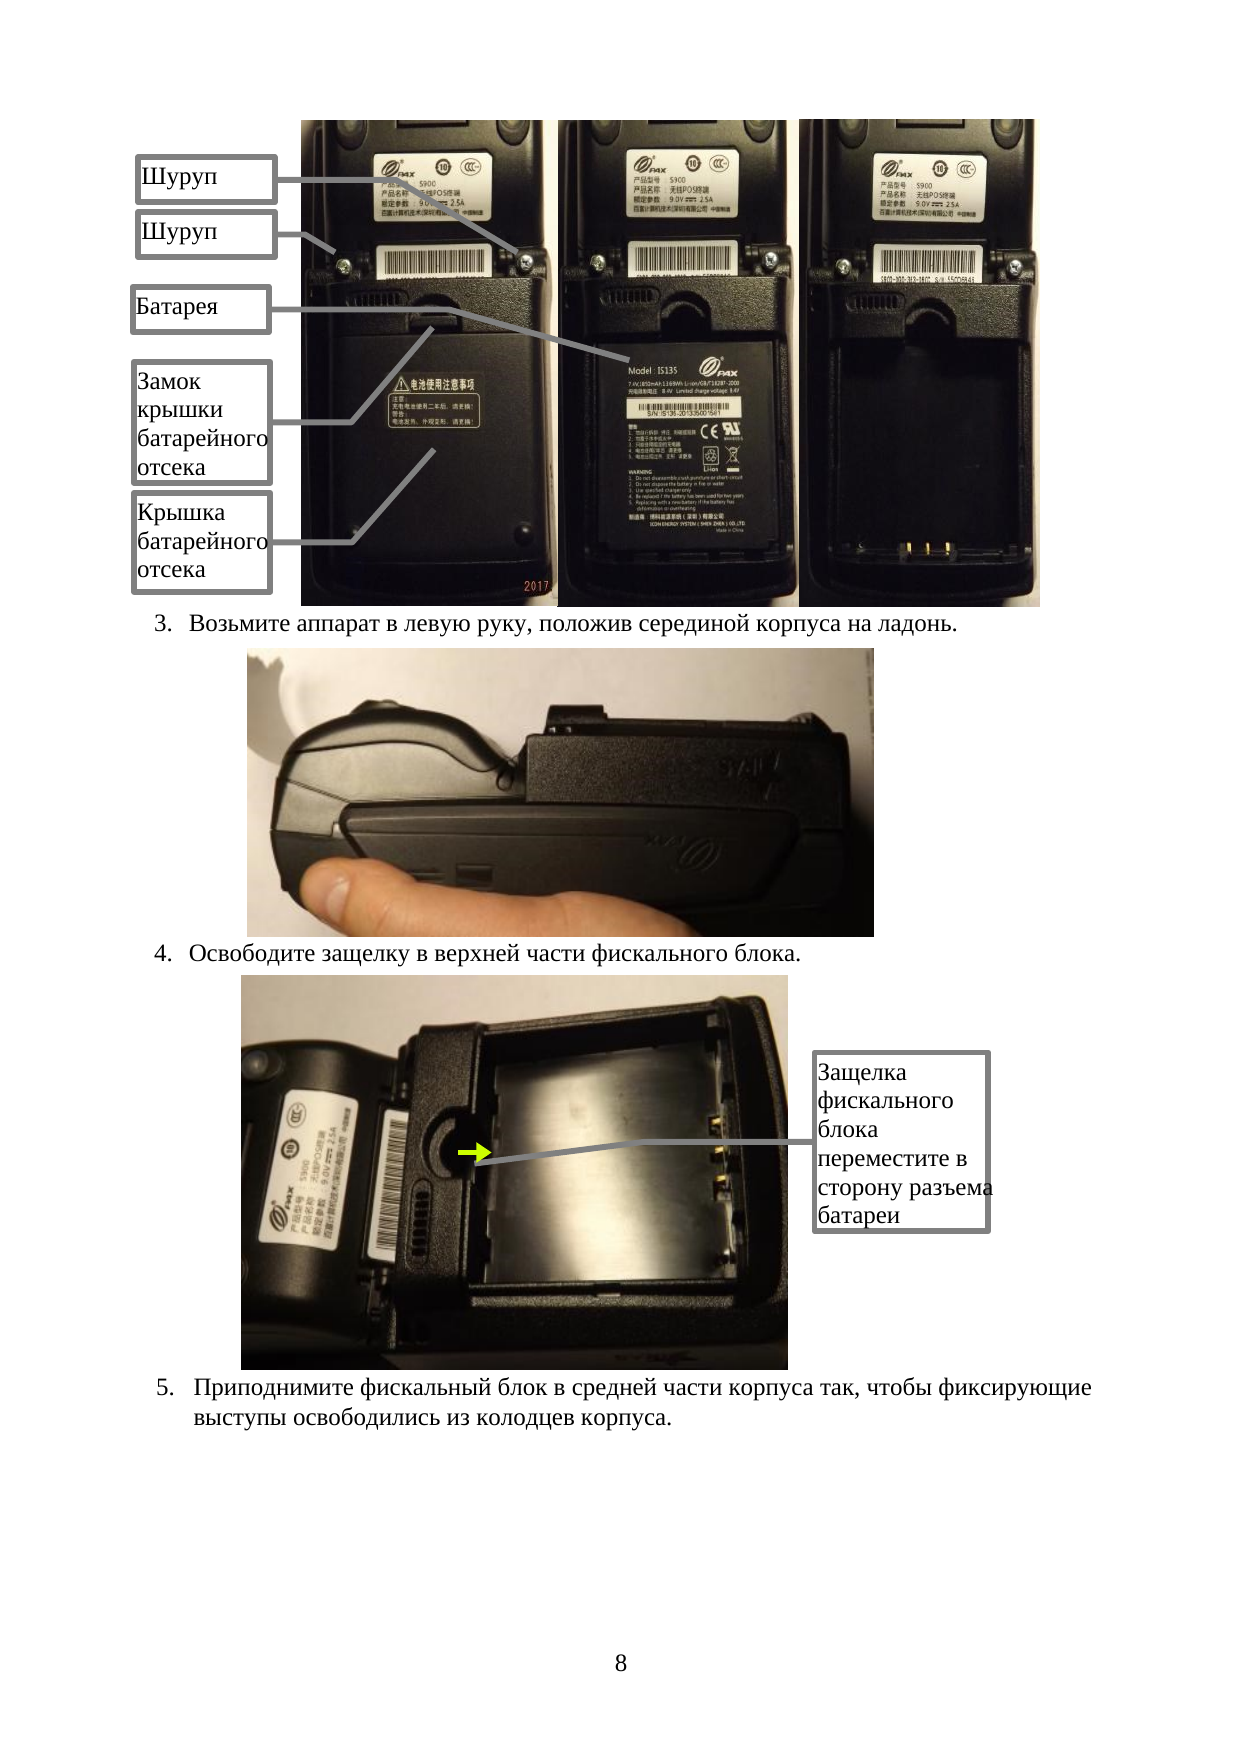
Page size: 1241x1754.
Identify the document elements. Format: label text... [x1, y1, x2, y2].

picture [241, 975, 788, 1370]
picture [301, 119, 1040, 607]
list Приподнимите фискальный блок в средней части корпуса так, чтобы фиксирующие выступы освободились из колодцев корпуса. [156, 1372, 1123, 1430]
picture [247, 648, 874, 937]
